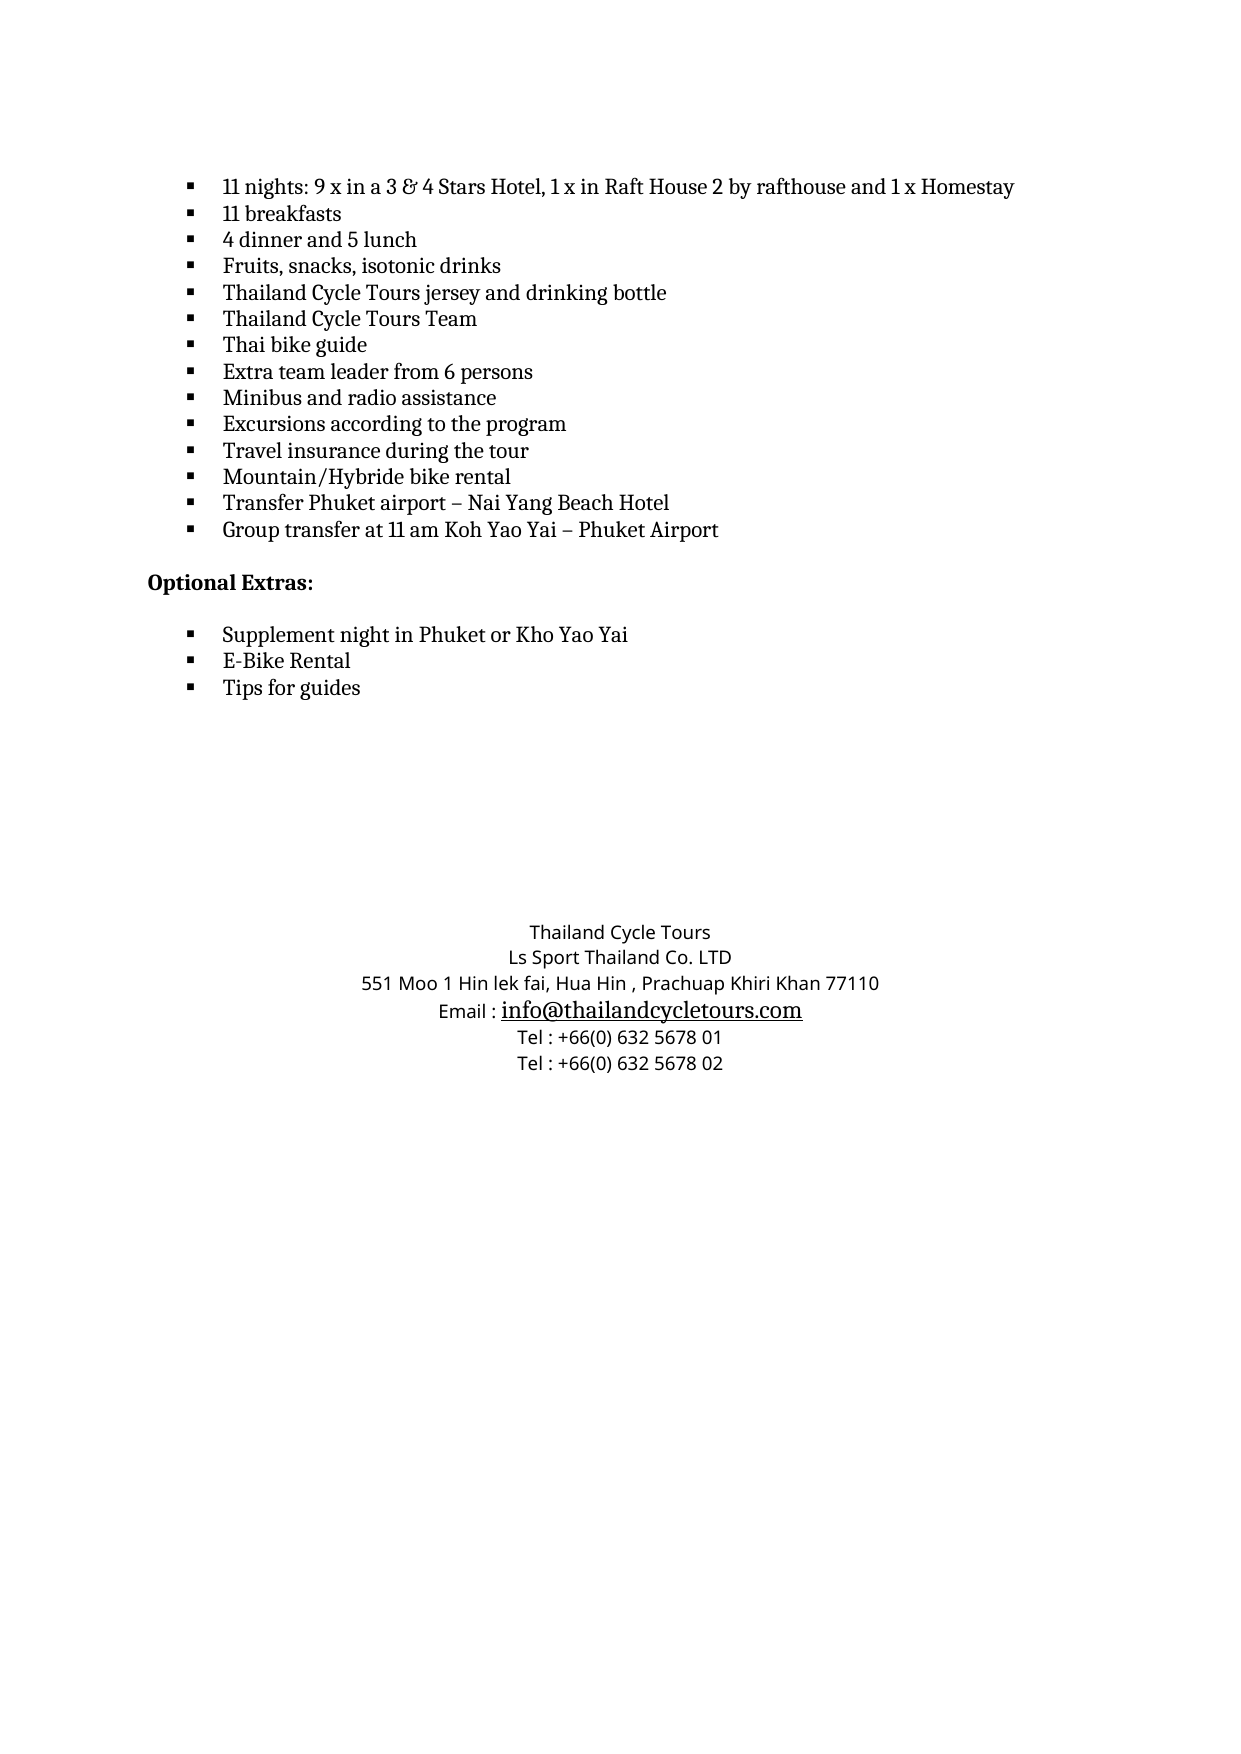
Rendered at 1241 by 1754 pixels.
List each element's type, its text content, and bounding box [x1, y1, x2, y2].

list Group transfer at 11 am Koh Yao Yai – Phuket Airport [185, 517, 1093, 543]
text 551 Moo 1 Hin lek fai, Hua Hin , Prachuap Khiri Khan 77110 [148, 970, 1093, 996]
list Tips for guides [185, 675, 1093, 701]
list Fruits, snacks, isotonic drinks [185, 253, 1093, 279]
list Supplement night in Phuket or Kho Yao Yai [185, 622, 1093, 648]
list 4 dinner and 5 lunch [185, 227, 1093, 253]
list Minibus and radio assistance [185, 385, 1093, 411]
list Thailand Cycle Tours Team [185, 306, 1093, 332]
text Tel : +66(0) 632 5678 02 [148, 1050, 1093, 1075]
list Travel insurance during the tour [185, 437, 1093, 464]
text Ls Sport Thailand Co. LTD [148, 944, 1093, 970]
list 11 nights: 9 x in a 3 & 4 Stars Hotel, 1 x in Raft House 2 by rafthouse and 1 x Homestay [185, 174, 1093, 200]
text Email : info@thailandcycletours.com [148, 996, 1093, 1024]
list 11 breakfasts [185, 200, 1093, 227]
list Excursions according to the program [185, 411, 1093, 437]
list Extra team leader from 6 persons [185, 358, 1093, 385]
list E-Bike Rental [185, 648, 1093, 675]
list Thailand Cycle Tours jersey and drinking bottle [185, 279, 1093, 306]
list Mountain/Hybride bike rental [185, 464, 1093, 490]
text Tel : +66(0) 632 5678 01 [148, 1024, 1093, 1050]
text Thailand Cycle Tours [148, 919, 1093, 944]
list Transfer Phuket airport – Nai Yang Beach Hotel [185, 490, 1093, 517]
list Thai bike guide [185, 332, 1093, 358]
text Optional Extras: [148, 569, 1093, 596]
